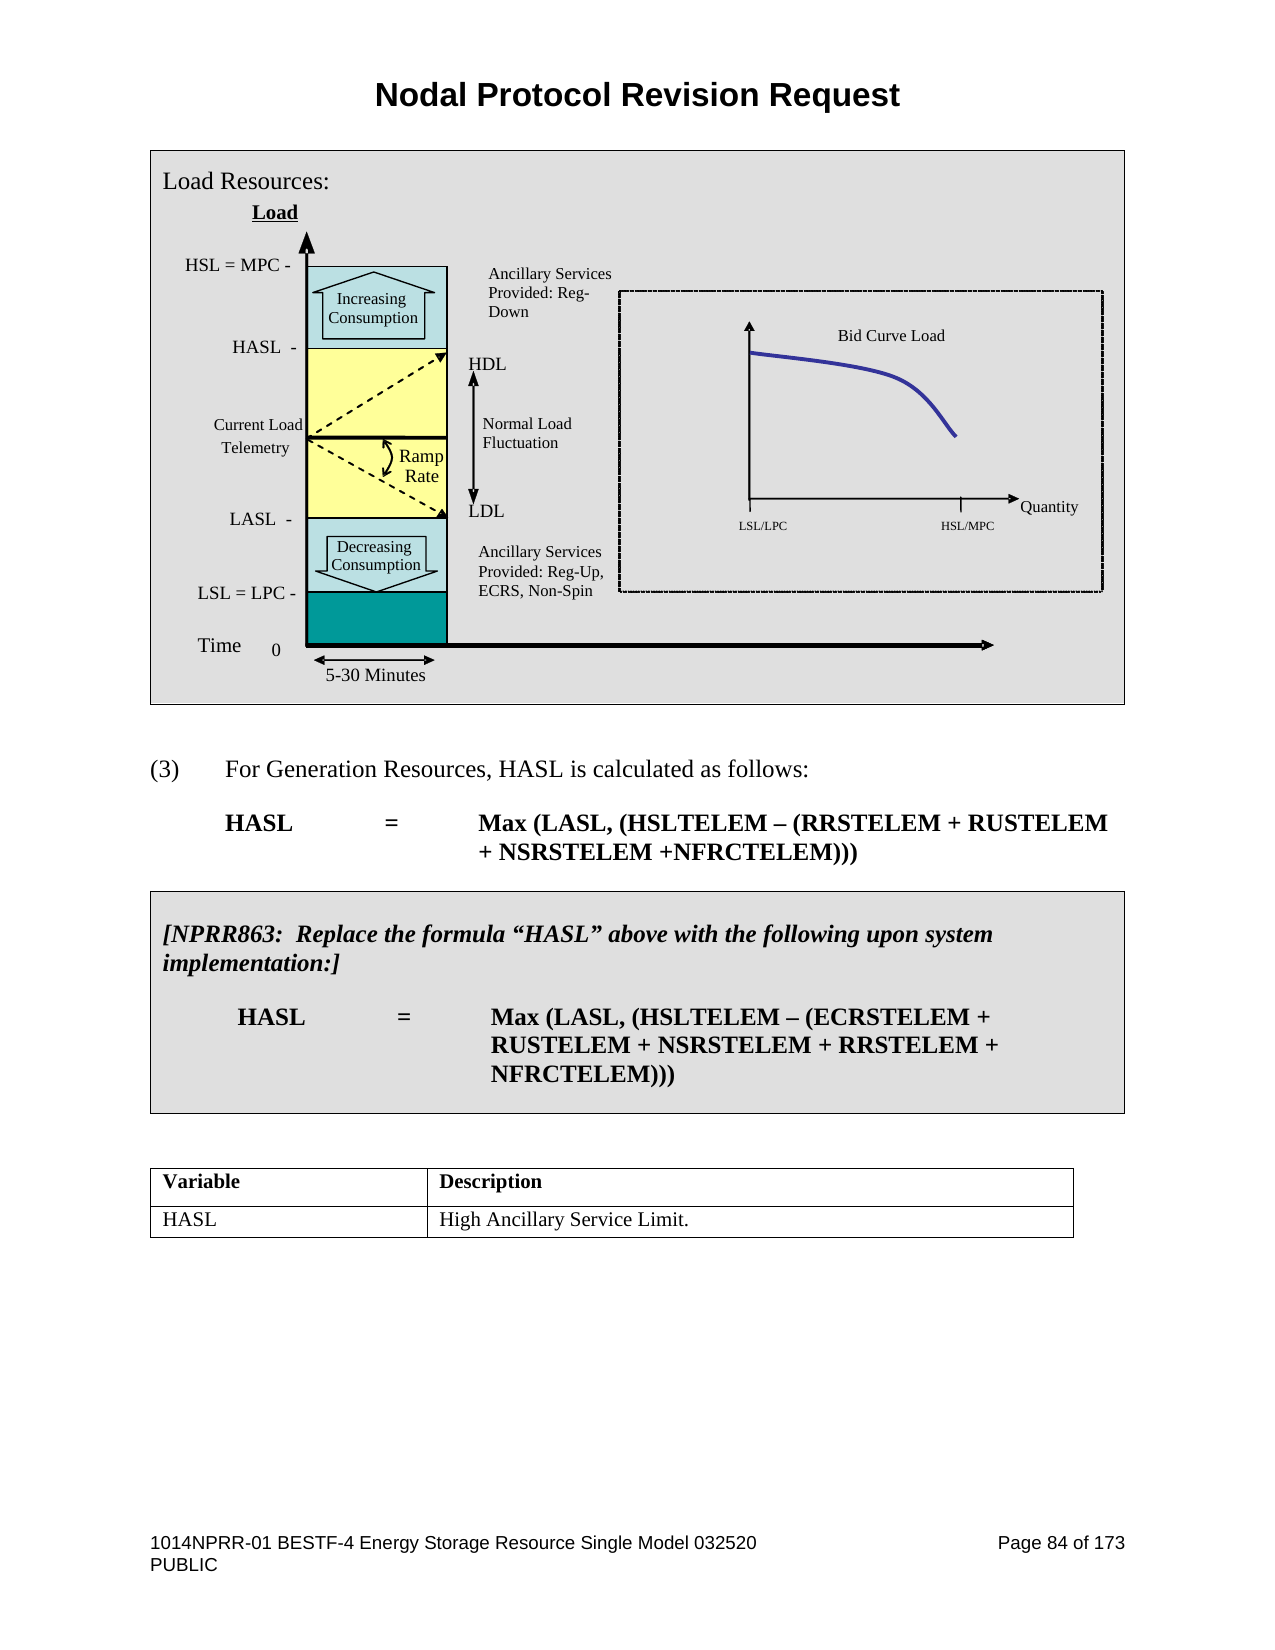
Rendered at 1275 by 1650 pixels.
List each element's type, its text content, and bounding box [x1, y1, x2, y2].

table_header [NPRR863: Replace the formula “HASL” above with the following upon system implementation:] HASL = Max (LASL, (HSLTELEM – (ECRSTELEM + RUSTELEM + NSRSTELEM + RRSTELEM + NFRCTELEM))) [151, 892, 1124, 1113]
table_cell High Ancillary Service Limit. [428, 1207, 1073, 1237]
table_header Variable [151, 1169, 427, 1206]
text HASL = Max (LASL, (HSLTELEM – (RRSTELEM + RUSTELEM + NSRSTELEM +NFRCTELEM))) [225, 808, 1125, 866]
table_header Description [428, 1169, 1073, 1206]
table_cell HASL [151, 1207, 427, 1237]
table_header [151, 151, 1124, 703]
text (3) For Generation Resources, HASL is calculated as follows: [150, 754, 1125, 783]
